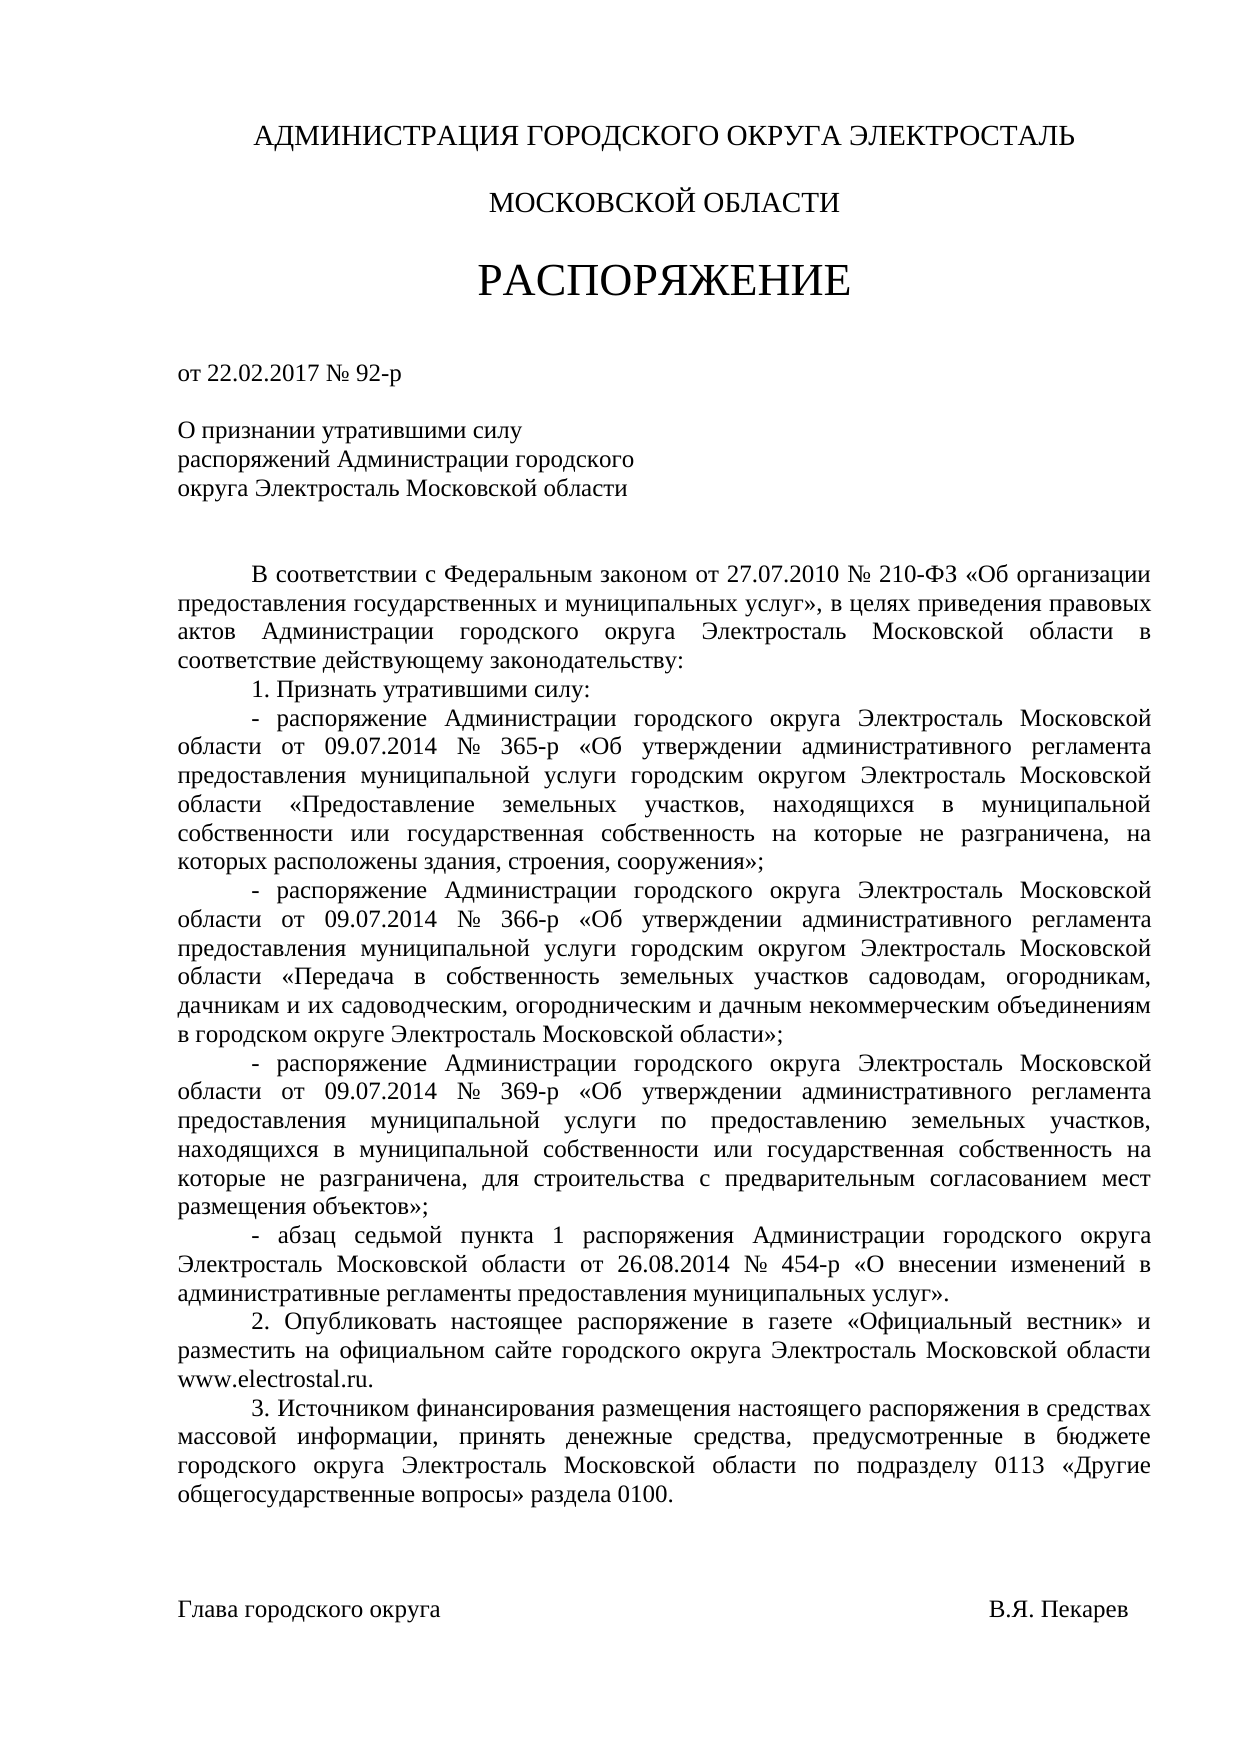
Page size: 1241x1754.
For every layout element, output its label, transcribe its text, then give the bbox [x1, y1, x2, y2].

text - распоряжение Администрации городского округа Электросталь Московской области от 09.07.2014 № 369-р «Об утверждении административного регламента предоставления муниципальной услуги по предоставлению земельных участков, находящихся в муниципальной собственности или государственная собственность на которые не разграничена, для строительства с предварительным согласованием мест размещения объектов»; [177, 1048, 1152, 1220]
text АДМИНИСТРАЦИЯ ГОРОДСКОГО ОКРУГА ЭЛЕКТРОСТАЛЬ [177, 118, 1152, 152]
text 1. Признать утратившими силу: [177, 674, 1152, 703]
text - распоряжение Администрации городского округа Электросталь Московской области от 09.07.2014 № 365-р «Об утверждении административного регламента предоставления муниципальной услуги городским округом Электросталь Московской области «Предоставление земельных участков, находящихся в муниципальной собственности или государственная собственность на которые не разграничена, на которых расположены здания, строения, сооружения»; [177, 703, 1152, 875]
text О признании утратившими силу распоряжений Администрации городского округа Электросталь Московской области [177, 415, 635, 501]
text - абзац седьмой пункта 1 распоряжения Администрации городского округа Электросталь Московской области от 26.08.2014 № 454-р «О внесении изменений в административные регламенты предоставления муниципальных услуг». [177, 1220, 1152, 1306]
text В соответствии с Федеральным законом от 27.07.2010 № 210-ФЗ «Об организации предоставления государственных и муниципальных услуг», в целях приведения правовых актов Администрации городского округа Электросталь Московской области в соответствие действующему законодательству: [177, 559, 1152, 674]
text МОСКОВСКОЙ ОБЛАСТИ [177, 185, 1152, 219]
text РАСПОРЯЖЕНИЕ [177, 252, 1152, 305]
text - распоряжение Администрации городского округа Электросталь Московской области от 09.07.2014 № 366-р «Об утверждении административного регламента предоставления муниципальной услуги городским округом Электросталь Московской области «Передача в собственность земельных участков садоводам, огородникам, дачникам и их садоводческим, огородническим и дачным некоммерческим объединениям в городском округе Электросталь Московской области»; [177, 875, 1152, 1048]
text 2. Опубликовать настоящее распоряжение в газете «Официальный вестник» и разместить на официальном сайте городского округа Электросталь Московской области www.electrostal.ru. [177, 1306, 1152, 1393]
text от 22.02.2017 № 92-р [177, 358, 1152, 386]
text 3. Источником финансирования размещения настоящего распоряжения в средствах массовой информации, принять денежные средства, предусмотренные в бюджете городского округа Электросталь Московской области по подразделу 0113 «Другие общегосударственные вопросы» раздела 0100. [177, 1393, 1152, 1508]
text Глава городского округа В.Я. Пекарев [177, 1594, 1152, 1623]
